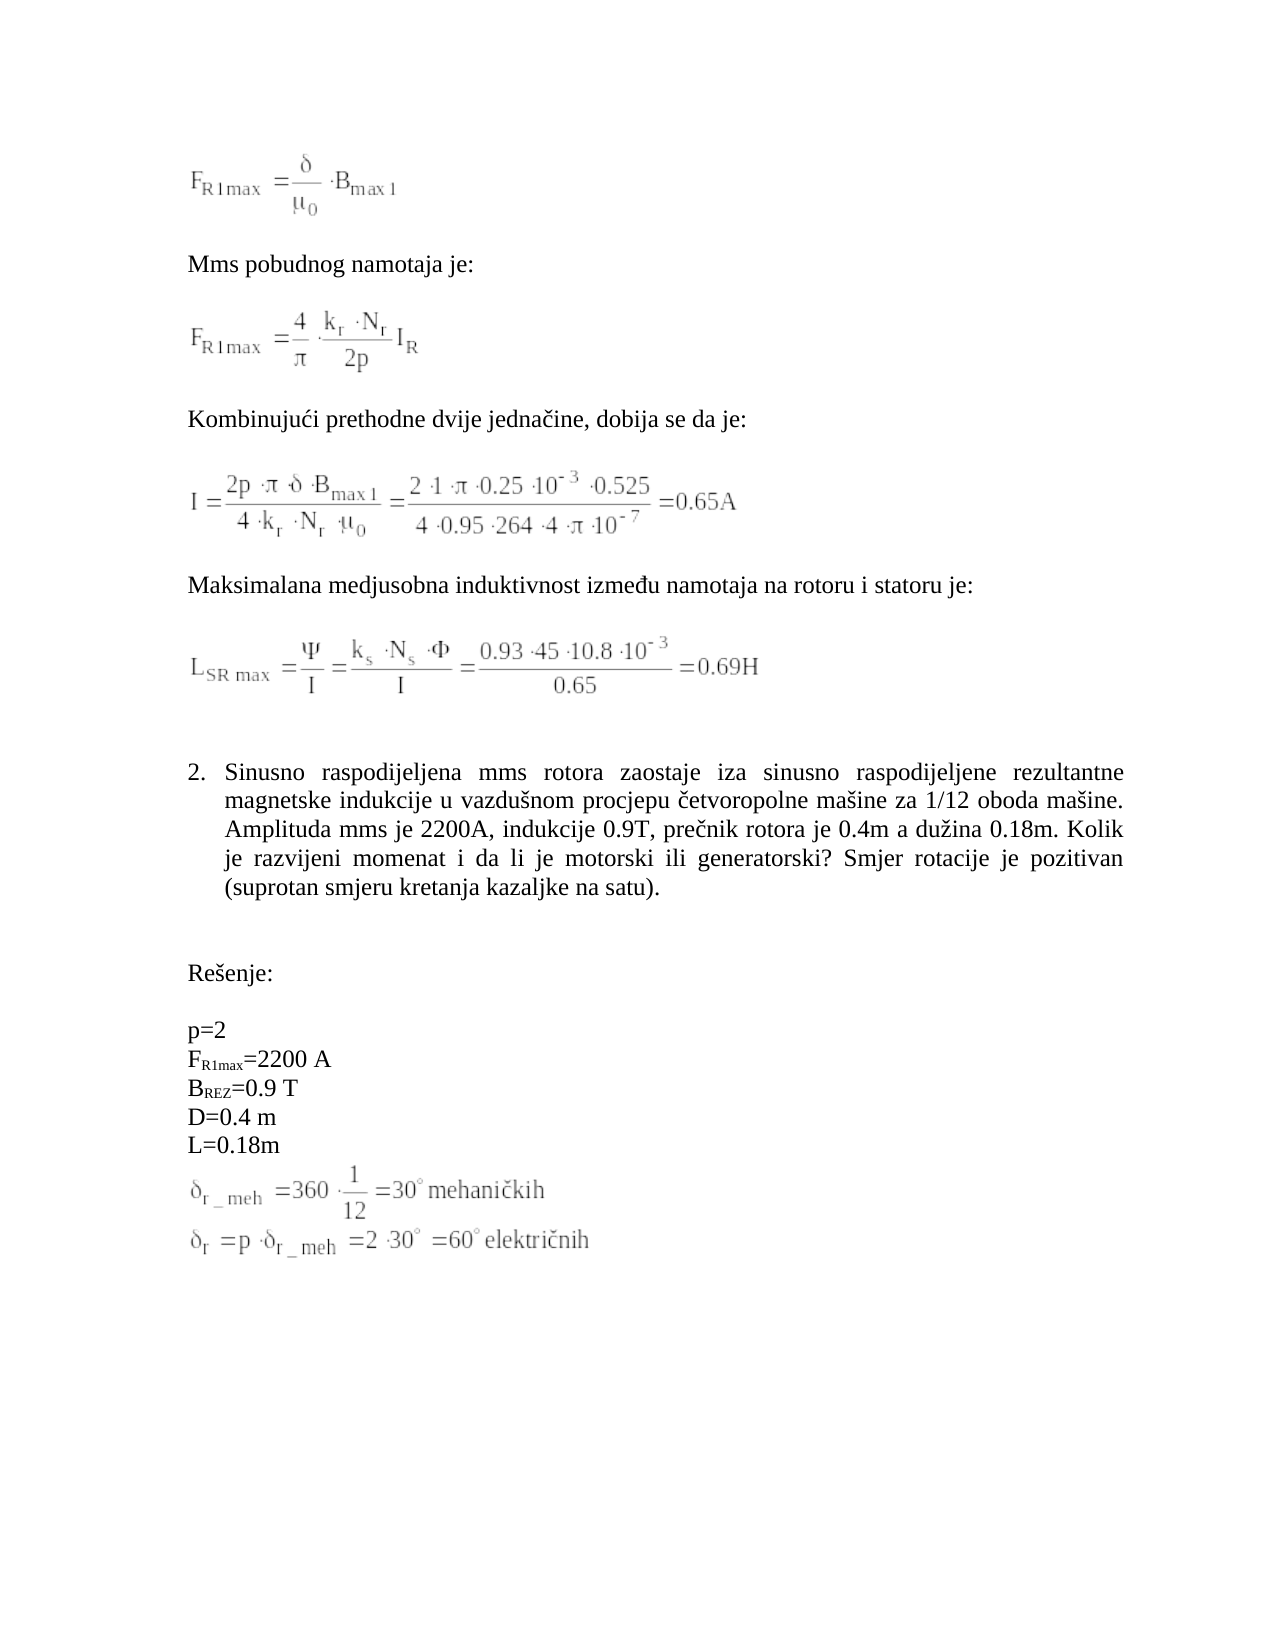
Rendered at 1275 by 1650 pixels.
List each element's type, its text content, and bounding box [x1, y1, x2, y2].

text Mms pobudnog namotaja je: [187, 249, 1125, 278]
text L=0.18m [187, 1131, 1125, 1159]
text BREZ=0.9 T [187, 1073, 1125, 1102]
text Kombinujući prethodne dvije jednačine, dobija se da je: [187, 404, 1125, 433]
text FR1max=2200 A [187, 1044, 1125, 1073]
text D=0.4 m [187, 1102, 1125, 1131]
list Sinusno raspodijeljena mms rotora zaostaje iza sinusno raspodijeljene rezultantne magnetske indukcije u vazdušnom procjepu četvoropolne mašine za 1/12 oboda mašine. Amplituda mms je 2200A, indukcije 0.9T, prečnik rotora je 0.4m a dužina 0.18m. Kolik je razvijeni momenat i da li je motorski ili generatorski? Smjer rotacije je pozitivan (suprotan smjeru kretanja kazaljke na satu). [187, 757, 1125, 901]
text Maksimalana medjusobna induktivnost između namotaja na rotoru i statoru je: [187, 570, 1125, 599]
text Rešenje: [187, 958, 1125, 987]
text p=2 [187, 1016, 1125, 1044]
